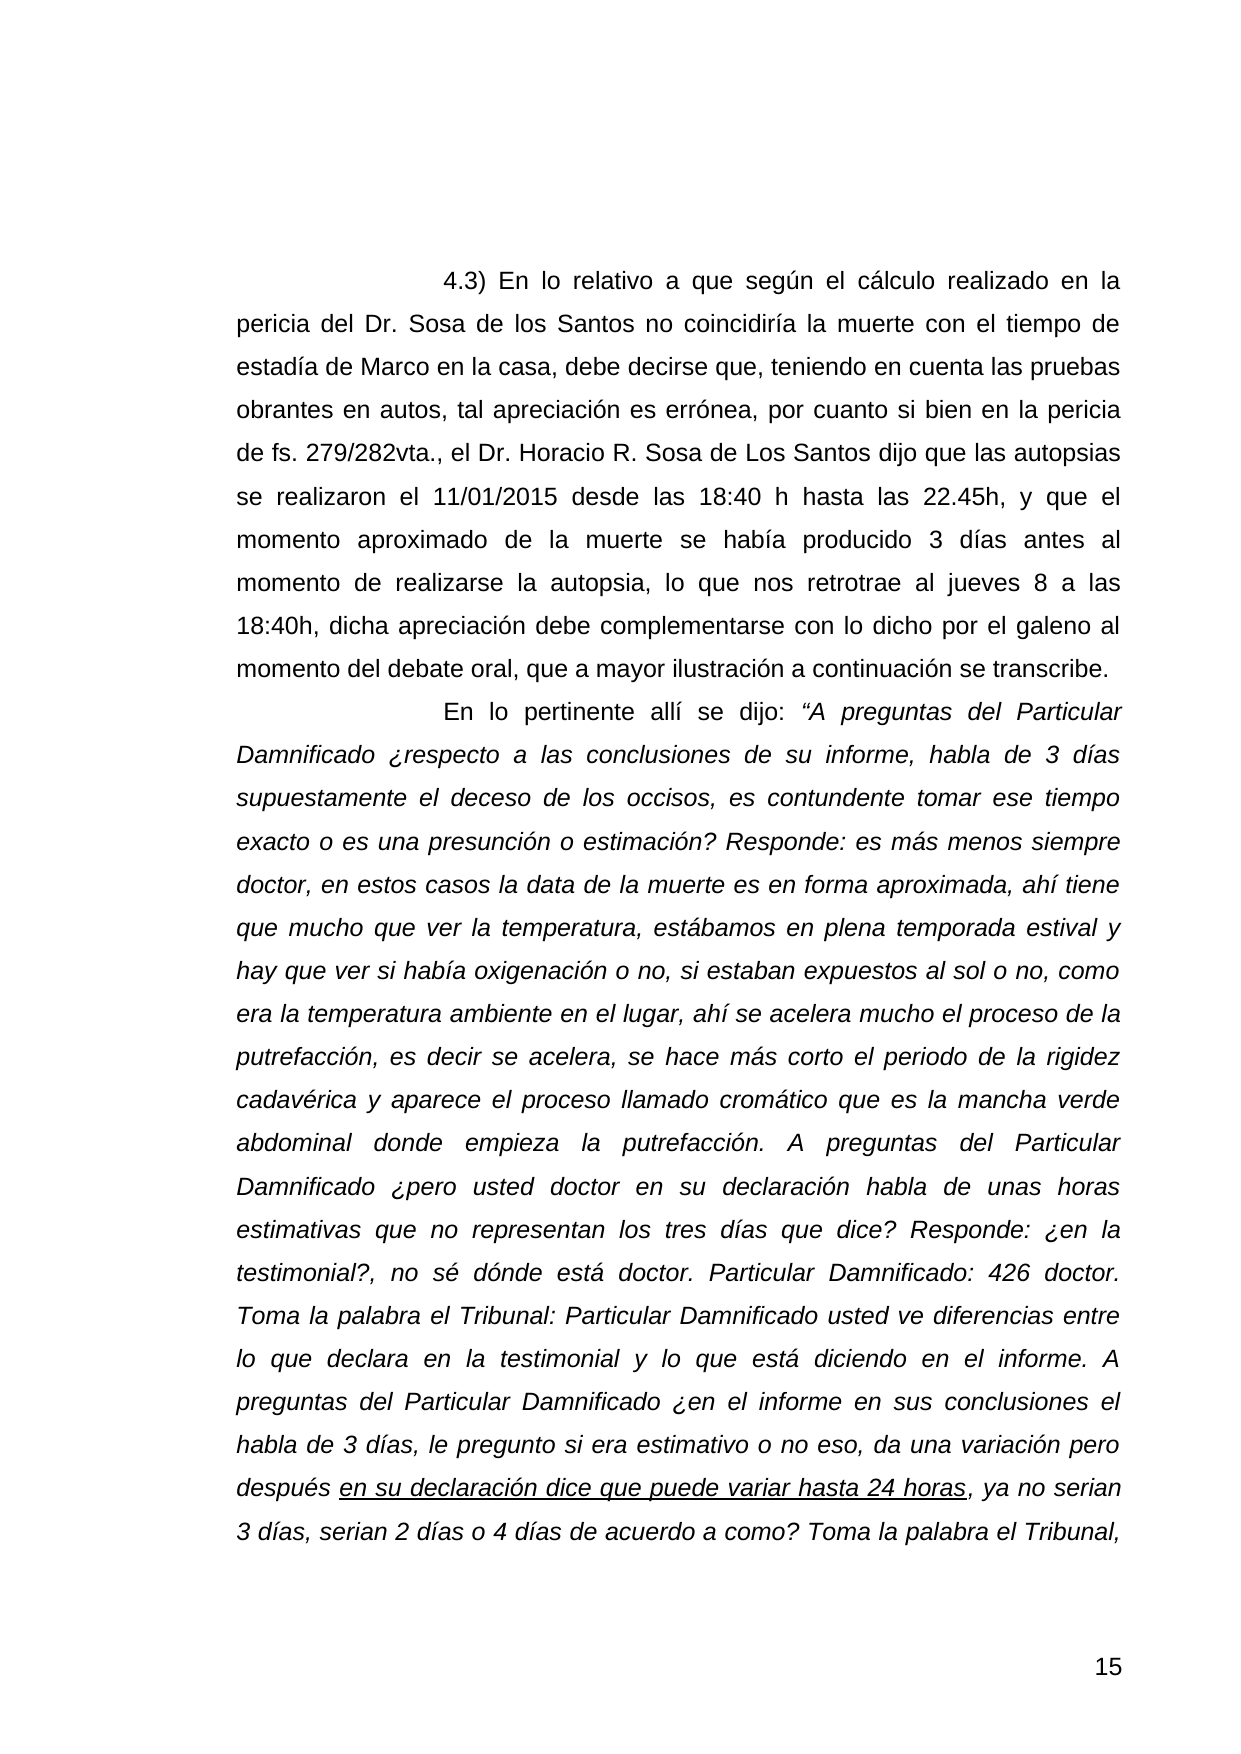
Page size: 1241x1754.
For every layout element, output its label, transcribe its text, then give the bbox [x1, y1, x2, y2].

text 4.3) En lo relativo a que según el cálculo realizado en la pericia del Dr. Sosa de los Santos no coincidiría la muerte con el tiempo de estadía de Marco en la casa, debe decirse que, teniendo en cuenta las pruebas obrantes en autos, tal apreciación es errónea, por cuanto si bien en la pericia de fs. 279/282vta., el Dr. Horacio R. Sosa de Los Santos dijo que las autopsias se realizaron el 11/01/2015 desde las 18:40 h hasta las 22.45h, y que el momento aproximado de la muerte se había producido 3 días antes al momento de realizarse la autopsia, lo que nos retrotrae al jueves 8 a las 18:40h, dicha apreciación debe complementarse con lo dicho por el galeno al momento del debate oral, que a mayor ilustración a continuación se transcribe. [236, 266, 1122, 683]
